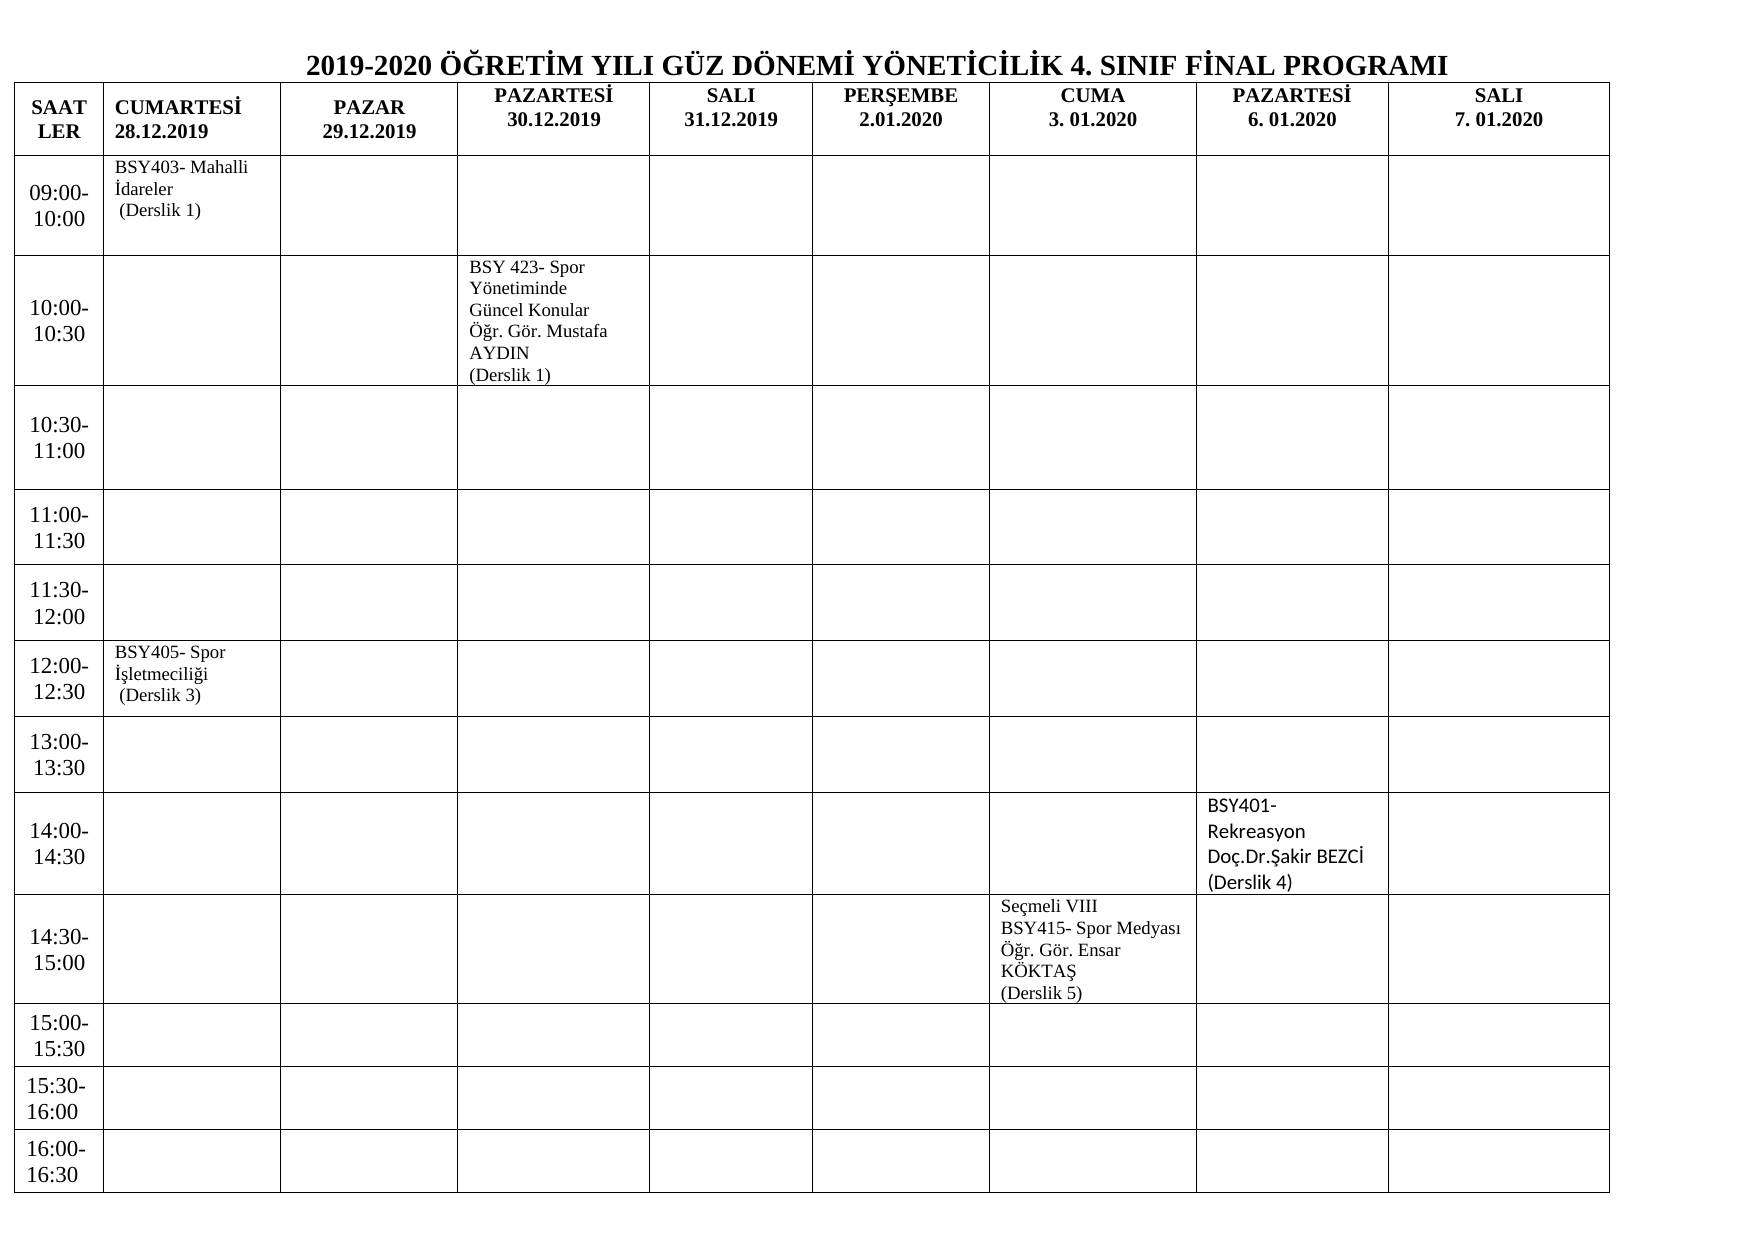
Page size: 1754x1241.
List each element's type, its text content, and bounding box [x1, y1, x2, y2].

table_cell [458, 386, 649, 489]
table_cell [104, 1004, 280, 1066]
table_cell [458, 641, 649, 716]
table_header PERŞEMBE 2.01.2020 [813, 83, 989, 155]
table_cell [813, 717, 989, 792]
table_cell 10:00-10:30 [15, 256, 103, 385]
table_cell [104, 1067, 280, 1129]
table_cell 16:00-16:30 [15, 1130, 103, 1192]
table_cell [458, 717, 649, 792]
table_cell [281, 156, 457, 255]
table_cell 14:00-14:30 [15, 793, 103, 894]
table_cell [1197, 386, 1388, 489]
table_cell [650, 1067, 812, 1129]
table_header PAZARTESİ 6. 01.2020 [1197, 83, 1388, 155]
table_cell [104, 386, 280, 489]
table_cell [281, 490, 457, 564]
table_cell [1197, 1067, 1388, 1129]
table_cell 10:30-11:00 [15, 386, 103, 489]
table_header SALI 7. 01.2020 [1389, 83, 1609, 155]
table_cell [1197, 256, 1388, 385]
table_cell [104, 793, 280, 894]
table_cell [458, 565, 649, 640]
table_cell [990, 641, 1196, 716]
table_cell [1389, 386, 1609, 489]
table_cell [1197, 1130, 1388, 1192]
text 2019-2020 ÖĞRETİM YILI GÜZ DÖNEMİ YÖNETİCİLİK 4. SINIF FİNAL PROGRAMI [148, 48, 1606, 82]
table_cell [1197, 717, 1388, 792]
table_cell [813, 1004, 989, 1066]
table_cell [1389, 256, 1609, 385]
table_cell [1197, 895, 1388, 1003]
table_cell [1389, 156, 1609, 255]
table_cell [813, 256, 989, 385]
table_cell [650, 490, 812, 564]
table_cell 13:00-13:30 [15, 717, 103, 792]
table_cell [650, 156, 812, 255]
table_header PAZAR 29.12.2019 [281, 83, 457, 155]
table_cell [650, 717, 812, 792]
table_cell [1197, 490, 1388, 564]
table_cell [1389, 1067, 1609, 1129]
table_cell BSY 423- Spor Yönetiminde Güncel Konular Öğr. Gör. Mustafa AYDIN (Derslik 1) [458, 256, 649, 385]
table_cell [1389, 641, 1609, 716]
table_cell [813, 386, 989, 489]
table_cell [990, 793, 1196, 894]
table_cell [813, 1067, 989, 1129]
table_cell 14:30-15:00 [15, 895, 103, 1003]
table_cell BSY401- Rekreasyon Doç.Dr.Şakir BEZCİ (Derslik 4) [1197, 793, 1388, 894]
table_cell [458, 793, 649, 894]
table_cell [458, 1130, 649, 1192]
table_cell [650, 256, 812, 385]
table_cell [458, 1067, 649, 1129]
table_cell BSY403- Mahalli İdareler (Derslik 1) [104, 156, 280, 255]
table_cell [990, 386, 1196, 489]
table_cell [281, 256, 457, 385]
table_cell [813, 793, 989, 894]
table_cell [104, 256, 280, 385]
table_cell [281, 641, 457, 716]
table_cell [1389, 1004, 1609, 1066]
table_cell [1197, 565, 1388, 640]
table_cell [458, 1004, 649, 1066]
table_cell [1389, 717, 1609, 792]
table_cell [813, 490, 989, 564]
table_cell [990, 1067, 1196, 1129]
table_cell 15:00-15:30 [15, 1004, 103, 1066]
table_cell [650, 386, 812, 489]
table_header CUMARTESİ 28.12.2019 [104, 83, 280, 155]
table_cell [104, 1130, 280, 1192]
table_cell [104, 717, 280, 792]
table_cell [281, 386, 457, 489]
table_cell [458, 490, 649, 564]
table_cell [281, 1130, 457, 1192]
table_cell [1197, 1004, 1388, 1066]
table_cell [990, 156, 1196, 255]
table_cell [281, 793, 457, 894]
table_cell [281, 1004, 457, 1066]
table_cell [990, 490, 1196, 564]
table_cell [104, 895, 280, 1003]
table_cell 15:30-16:00 [15, 1067, 103, 1129]
table_cell [1197, 156, 1388, 255]
table_cell 12:00-12:30 [15, 641, 103, 716]
table_cell [281, 565, 457, 640]
table_cell [1389, 565, 1609, 640]
table_cell [813, 641, 989, 716]
table_header SALI 31.12.2019 [650, 83, 812, 155]
table_cell [281, 717, 457, 792]
table_header CUMA 3. 01.2020 [990, 83, 1196, 155]
table_cell [813, 895, 989, 1003]
table_header SAATLER [15, 83, 103, 155]
table_header PAZARTESİ 30.12.2019 [458, 83, 649, 155]
table_cell Seçmeli VIII BSY415- Spor Medyası Öğr. Gör. Ensar KÖKTAŞ (Derslik 5) [990, 895, 1196, 1003]
table_cell [813, 565, 989, 640]
table_cell [650, 895, 812, 1003]
table_cell [990, 565, 1196, 640]
table_cell [650, 565, 812, 640]
table_cell [990, 1004, 1196, 1066]
table_cell [813, 156, 989, 255]
table_cell [650, 1004, 812, 1066]
table_cell [650, 793, 812, 894]
table_cell [458, 895, 649, 1003]
table_cell [104, 490, 280, 564]
table_cell BSY405- Spor İşletmeciliği (Derslik 3) [104, 641, 280, 716]
table_cell [1389, 895, 1609, 1003]
table_cell [990, 256, 1196, 385]
table_cell [104, 565, 280, 640]
table_cell [281, 1067, 457, 1129]
table_cell 11:00-11:30 [15, 490, 103, 564]
table_cell [1389, 793, 1609, 894]
table_cell [1389, 1130, 1609, 1192]
table_cell [458, 156, 649, 255]
table_cell [281, 895, 457, 1003]
table_cell [1197, 641, 1388, 716]
table_cell [650, 1130, 812, 1192]
table_cell [813, 1130, 989, 1192]
table_cell [1389, 490, 1609, 564]
table_cell [990, 717, 1196, 792]
table_cell [990, 1130, 1196, 1192]
table_cell [650, 641, 812, 716]
table_cell 11:30-12:00 [15, 565, 103, 640]
table_cell 09:00-10:00 [15, 156, 103, 255]
